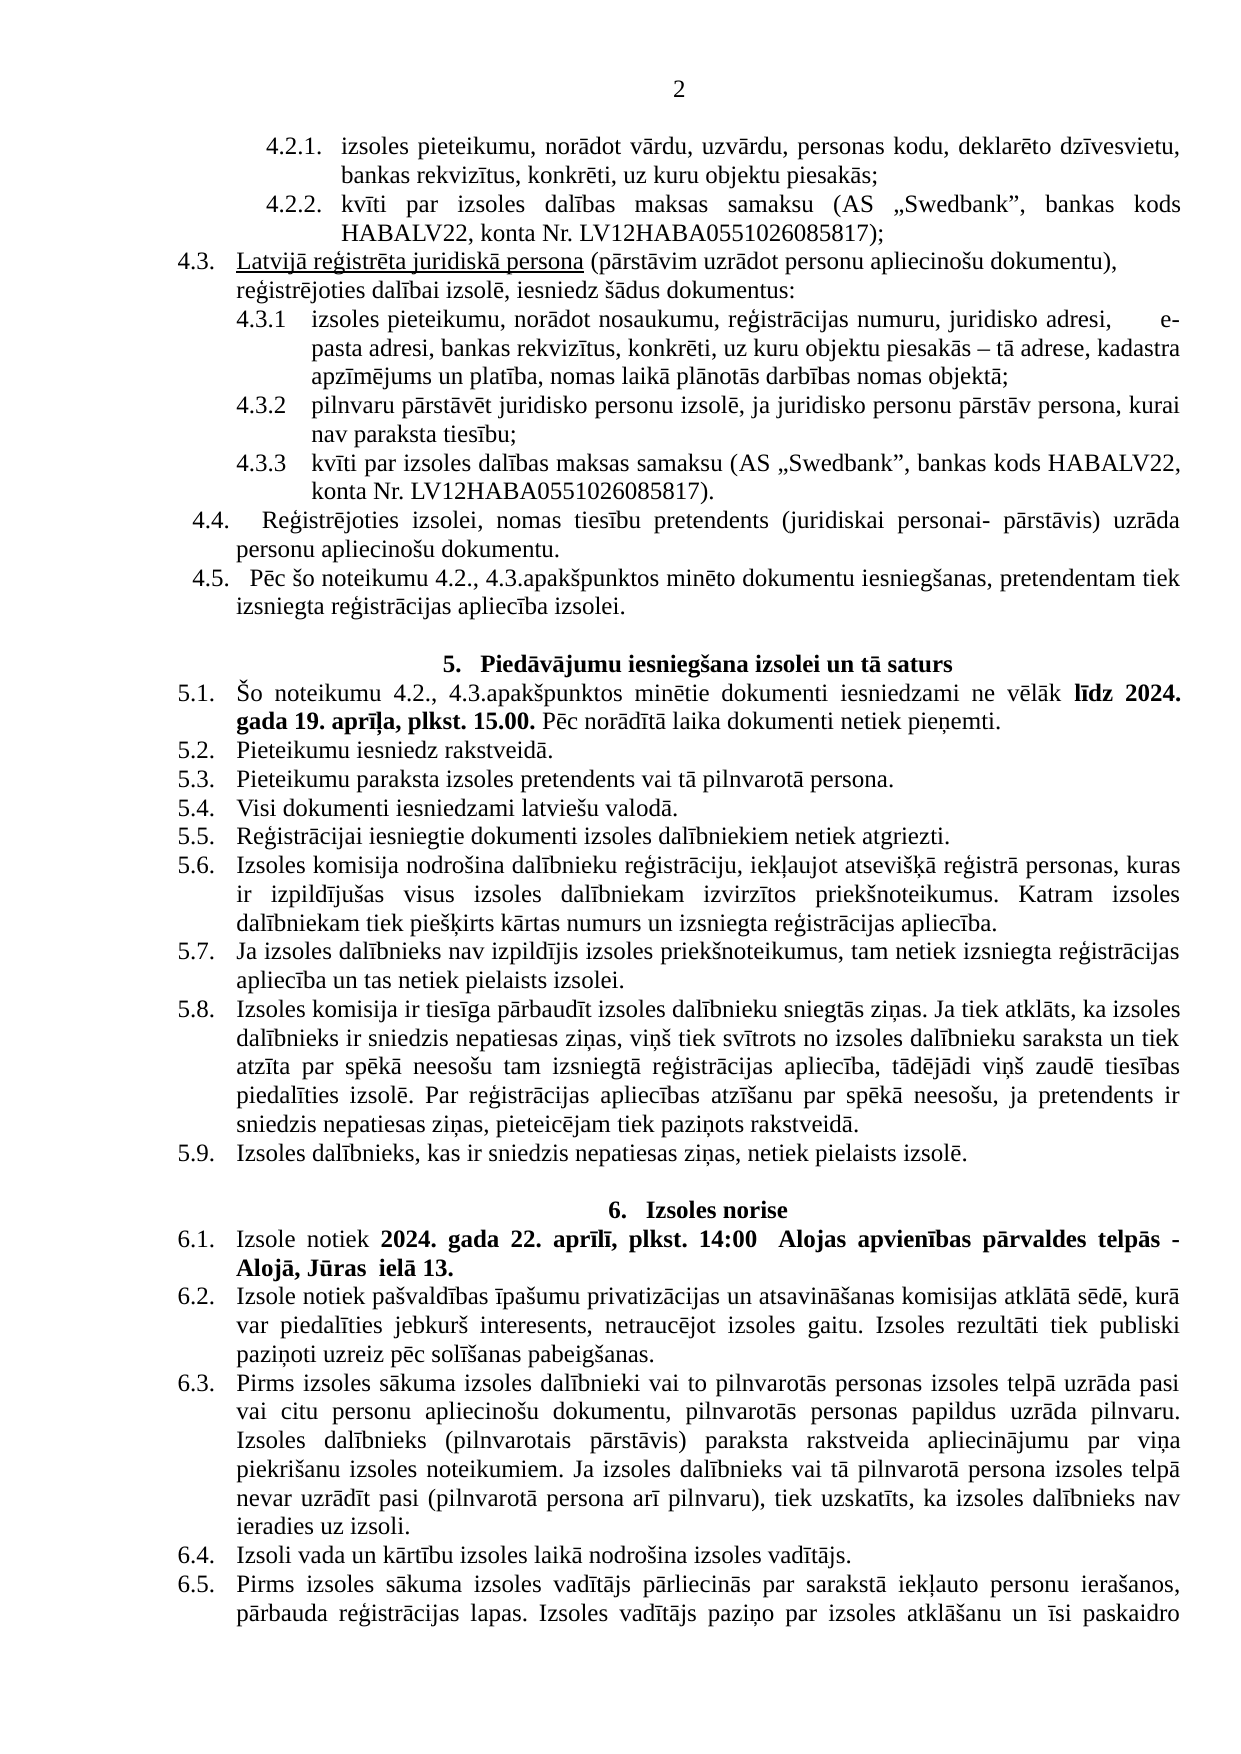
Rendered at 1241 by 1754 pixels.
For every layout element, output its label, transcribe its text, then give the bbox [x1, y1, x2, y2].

list Izsoles norise [215, 1195, 1181, 1224]
list Reģistrējoties izsolei, nomas tiesību pretendents (juridiskai personai- pārstāvis) uzrāda personu apliecinošu dokumentu. [192, 505, 1181, 563]
list Izsole notiek pašvaldības īpašumu privatizācijas un atsavināšanas komisijas atklātā sēdē, kurā var piedalīties jebkurš interesents, netraucējot izsoles gaitu. Izsoles rezultāti tiek publiski paziņoti uzreiz pēc solīšanas pabeigšanas. [177, 1281, 1181, 1368]
list Piedāvājumu iesniegšana izsolei un tā saturs [215, 649, 1181, 678]
list Latvijā reģistrēta juridiskā persona (pārstāvim uzrādot personu apliecinošu dokumentu), reģistrējoties dalībai izsolē, iesniedz šādus dokumentus: [177, 246, 1181, 304]
list Izsoles komisija nodrošina dalībnieku reģistrāciju, iekļaujot atsevišķā reģistrā personas, kuras ir izpildījušas visus izsoles dalībniekam izvirzītos priekšnoteikumus. Katram izsoles dalībniekam tiek piešķirts kārtas numurs un izsniegta reģistrācijas apliecība. [177, 850, 1181, 936]
list Pieteikumu iesniedz rakstveidā. [177, 735, 1181, 764]
list Pieteikumu paraksta izsoles pretendents vai tā pilnvarotā persona. [177, 764, 1181, 793]
list Visi dokumenti iesniedzami latviešu valodā. [177, 793, 1181, 821]
list Šo noteikumu 4.2., 4.3.apakšpunktos minētie dokumenti iesniedzami ne vēlāk līdz 2024. gada 19. aprīļa, plkst. 15.00. Pēc norādītā laika dokumenti netiek pieņemti. [177, 678, 1181, 735]
list Izsoli vada un kārtību izsoles laikā nodrošina izsoles vadītājs. [177, 1540, 1181, 1569]
list Ja izsoles dalībnieks nav izpildījis izsoles priekšnoteikumus, tam netiek izsniegta reģistrācijas apliecība un tas netiek pielaists izsolei. [177, 936, 1181, 994]
list Izsoles dalībnieks, kas ir sniedzis nepatiesas ziņas, netiek pielaists izsolē. [177, 1138, 1181, 1166]
list izsoles pieteikumu, norādot nosaukumu, reģistrācijas numuru, juridisko adresi, e-pasta adresi, bankas rekvizītus, konkrēti, uz kuru objektu piesakās – tā adrese, kadastra apzīmējums un platība, nomas laikā plānotās darbības nomas objektā; [236, 304, 1181, 390]
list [177, 1569, 1181, 1626]
list Pirms izsoles sākuma izsoles dalībnieki vai to pilnvarotās personas izsoles telpā uzrāda pasi vai citu personu apliecinošu dokumentu, pilnvarotās personas papildus uzrāda pilnvaru. Izsoles dalībnieks (pilnvarotais pārstāvis) paraksta rakstveida apliecinājumu par viņa piekrišanu izsoles noteikumiem. Ja izsoles dalībnieks vai tā pilnvarotā persona izsoles telpā nevar uzrādīt pasi (pilnvarotā persona arī pilnvaru), tiek uzskatīts, ka izsoles dalībnieks nav ieradies uz izsoli. [177, 1368, 1181, 1540]
list Pēc šo noteikumu 4.2., 4.3.apakšpunktos minēto dokumentu iesniegšanas, pretendentam tiek izsniegta reģistrācijas apliecība izsolei. [192, 563, 1181, 620]
list Reģistrācijai iesniegtie dokumenti izsoles dalībniekiem netiek atgriezti. [177, 821, 1181, 850]
list izsoles pieteikumu, norādot vārdu, uzvārdu, personas kodu, deklarēto dzīvesvietu, bankas rekvizītus, konkrēti, uz kuru objektu piesakās; [266, 131, 1181, 189]
list pilnvaru pārstāvēt juridisko personu izsolē, ja juridisko personu pārstāv persona, kurai nav paraksta tiesību; [236, 390, 1181, 448]
list Izsoles komisija ir tiesīga pārbaudīt izsoles dalībnieku sniegtās ziņas. Ja tiek atklāts, ka izsoles dalībnieks ir sniedzis nepatiesas ziņas, viņš tiek svītrots no izsoles dalībnieku saraksta un tiek atzīta par spēkā neesošu tam izsniegtā reģistrācijas apliecība, tādējādi viņš zaudē tiesības piedalīties izsolē. Par reģistrācijas apliecības atzīšanu par spēkā neesošu, ja pretendents ir sniedzis nepatiesas ziņas, pieteicējam tiek paziņots rakstveidā. [177, 994, 1181, 1138]
list kvīti par izsoles dalības maksas samaksu (AS „Swedbank”, bankas kods HABALV22, konta Nr. LV12HABA0551026085817). [236, 448, 1181, 505]
list Izsole notiek 2024. gada 22. aprīlī, plkst. 14:00 Alojas apvienības pārvaldes telpās - Alojā, Jūras ielā 13. [177, 1224, 1181, 1281]
list kvīti par izsoles dalības maksas samaksu (AS „Swedbank”, bankas kods HABALV22, konta Nr. LV12HABA0551026085817); [266, 189, 1181, 246]
